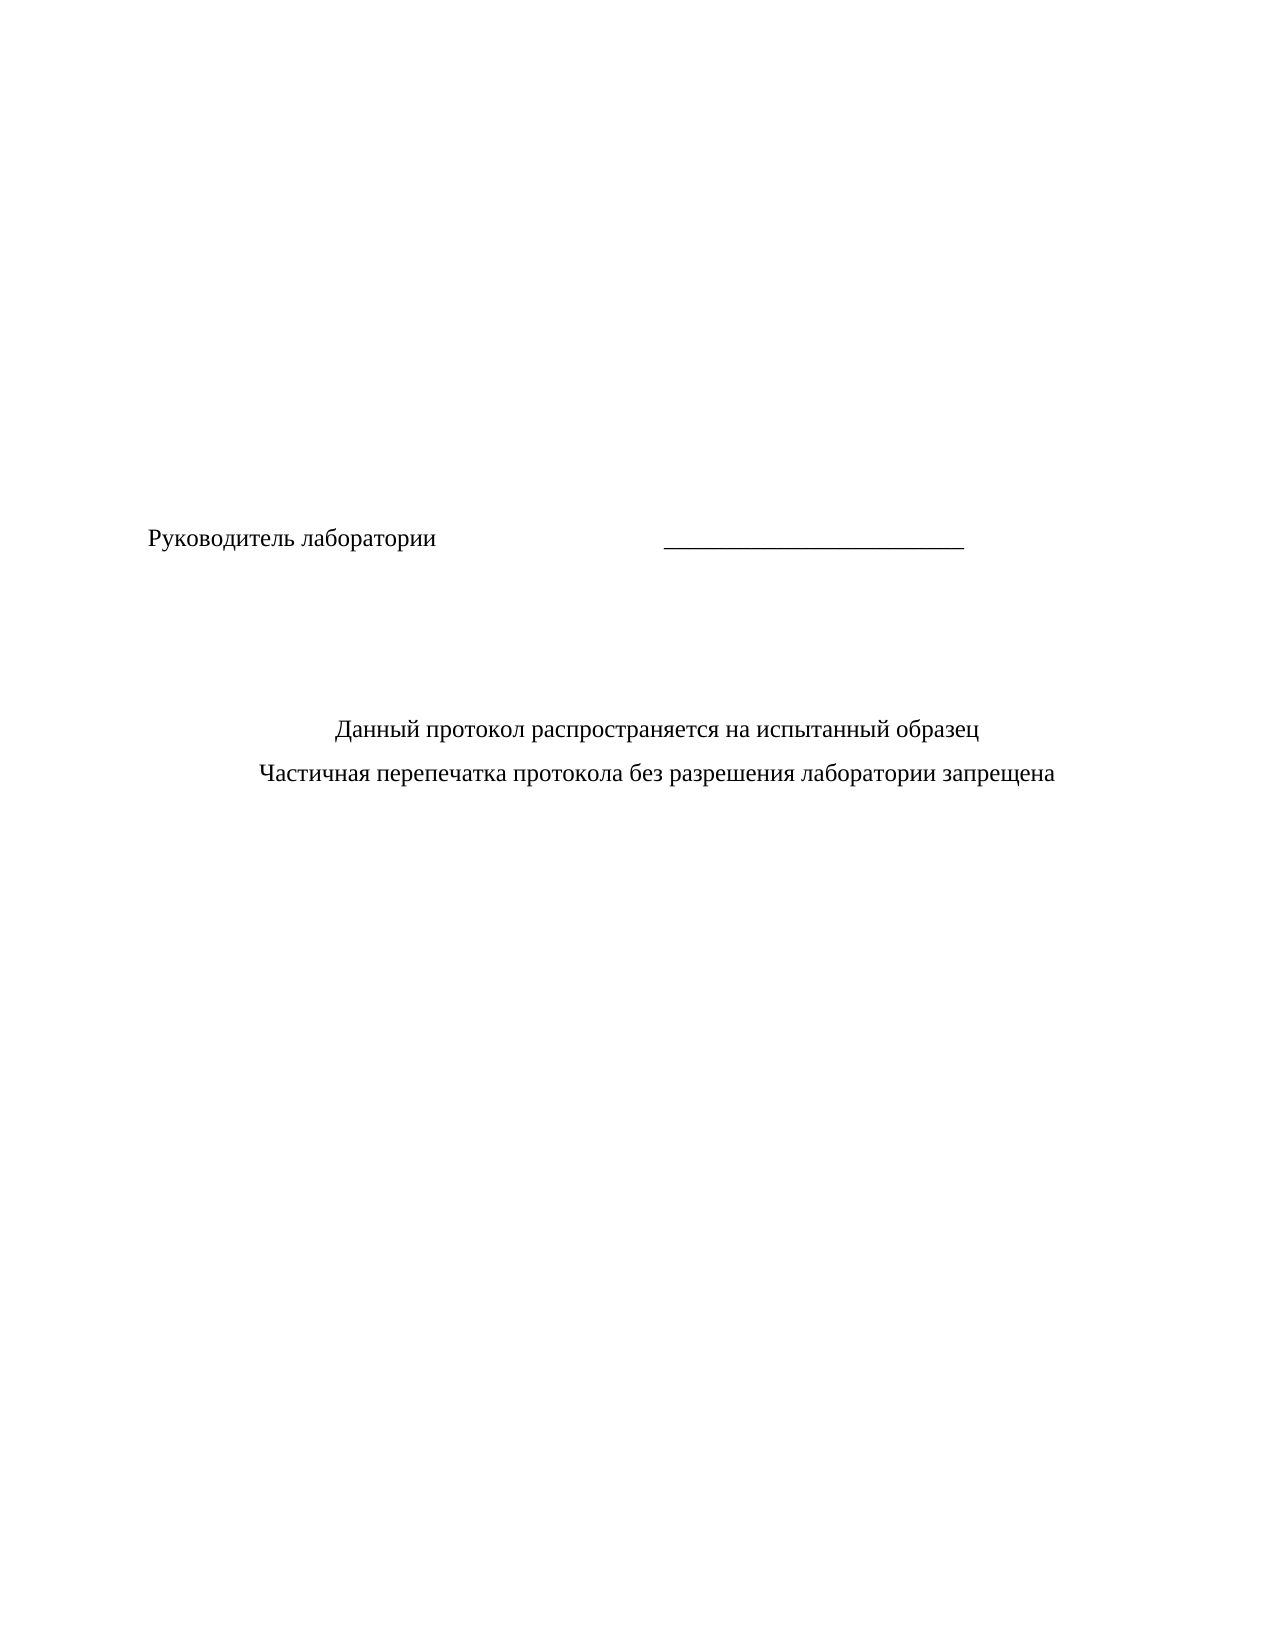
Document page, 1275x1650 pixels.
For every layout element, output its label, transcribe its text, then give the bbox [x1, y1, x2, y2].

text Частичная перепечатка протокола без разрешения лаборатории запрещена [148, 762, 1167, 787]
text Руководитель лаборатории ________________________ [148, 523, 1167, 552]
text Данный протокол распространяется на испытанный образец [148, 714, 1167, 743]
